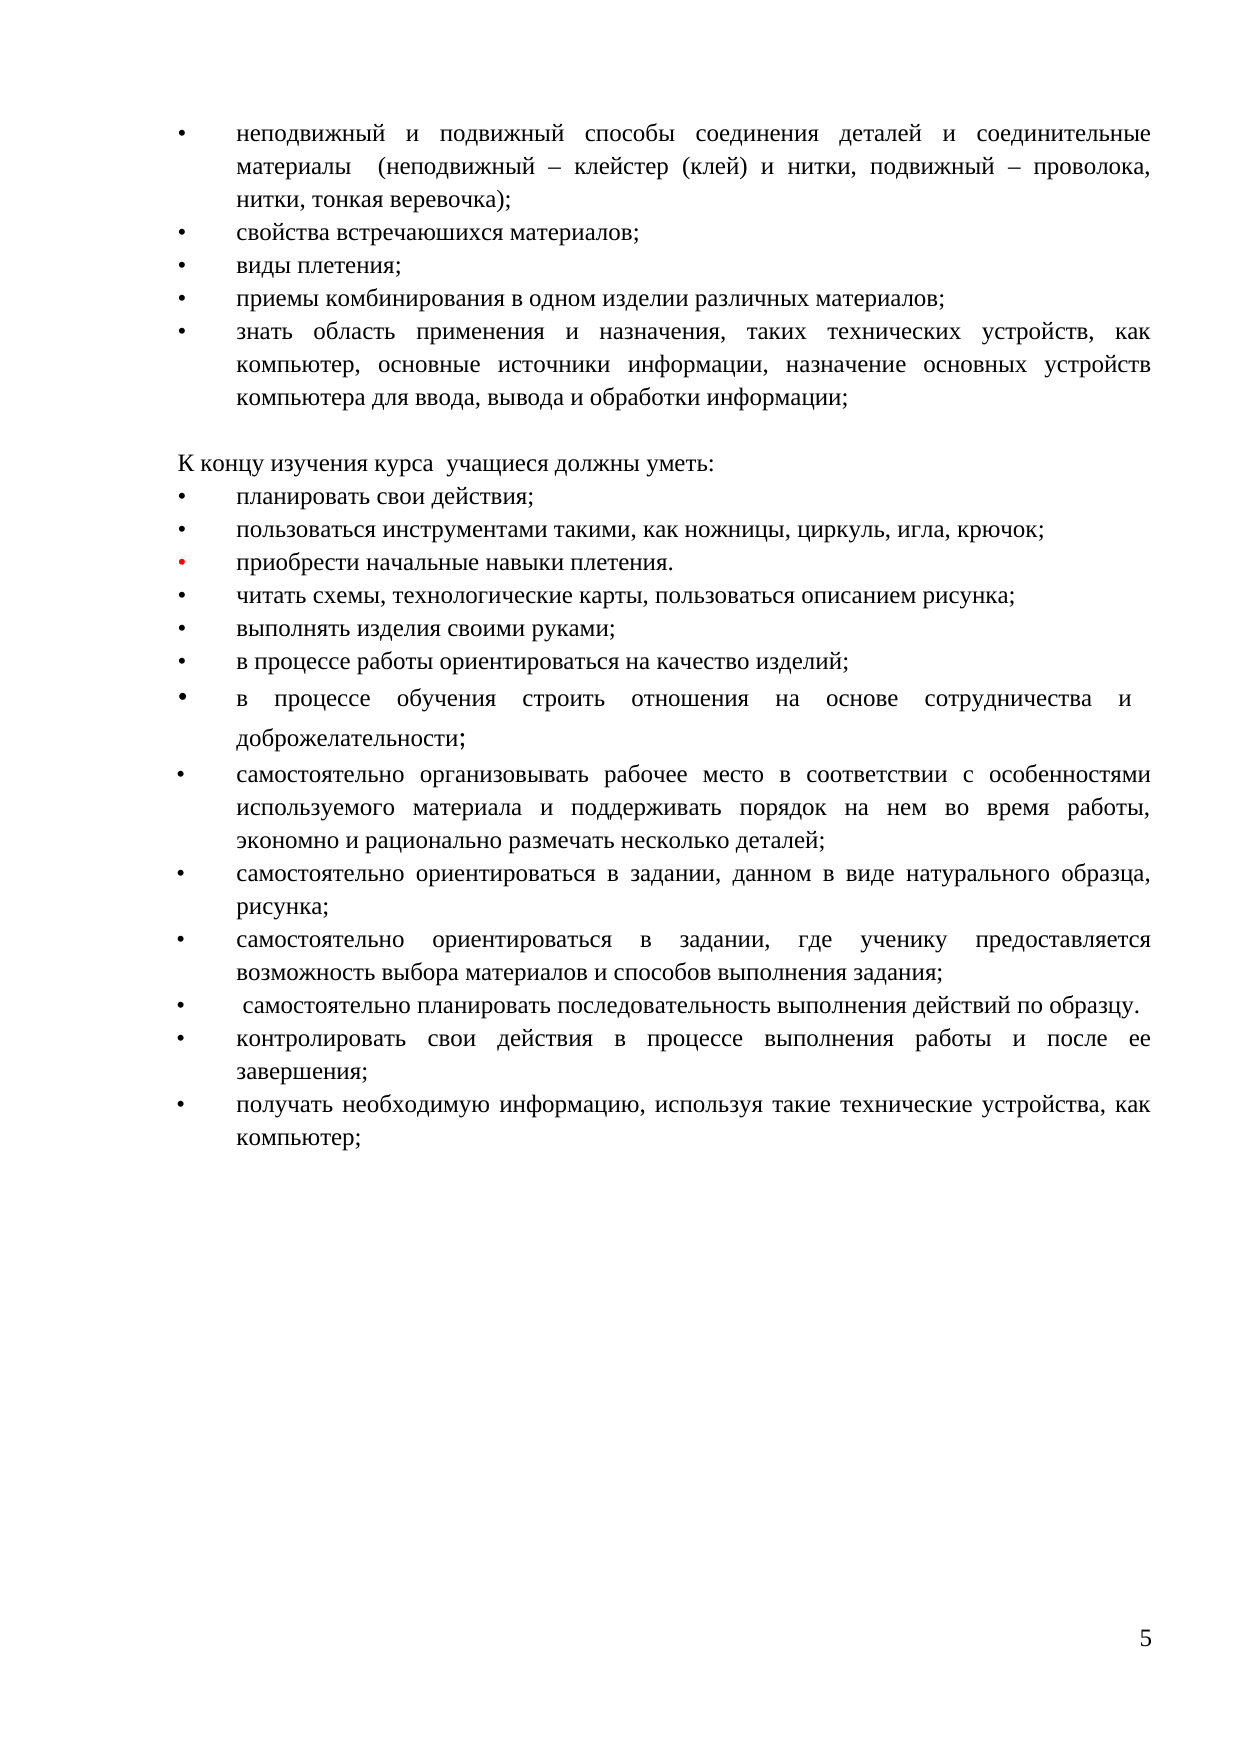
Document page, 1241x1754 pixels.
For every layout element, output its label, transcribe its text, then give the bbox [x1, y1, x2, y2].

list выполнять изделия своими руками; [177, 613, 1152, 642]
list в процессе обучения строить отношения на основе сотрудничества и доброжелательности; [177, 679, 1152, 754]
list планировать свои действия; [177, 481, 1152, 510]
list контролировать свои действия в процессе выполнения работы и после ее завершения; [176, 1023, 1152, 1085]
list приобрести начальные навыки плетения. [177, 547, 1152, 576]
list пользоваться инструментами такими, как ножницы, циркуль, игла, крючок; [177, 514, 1152, 543]
list самостоятельно организовывать рабочее место в соответствии с особенностями используемого материала и поддерживать порядок на нем во время работы, экономно и рационально размечать несколько деталей; [176, 759, 1152, 854]
list неподвижный и подвижный способы соединения деталей и соединительные материалы (неподвижный – клейстер (клей) и нитки, подвижный – проволока, нитки, тонкая веревочка); [177, 118, 1152, 213]
text К концу изучения курса учащиеся должны уметь: [177, 448, 1152, 477]
list знать область применения и назначения, таких технических устройств, как компьютер, основные источники информации, назначение основных устройств компьютера для ввода, вывода и обработки информации; [177, 316, 1152, 411]
list самостоятельно ориентироваться в задании, где ученику предоставляется возможность выбора материалов и способов выполнения задания; [176, 924, 1152, 986]
list читать схемы, технологические карты, пользоваться описанием рисунка; [177, 580, 1152, 609]
list самостоятельно планировать последовательность выполнения действий по образцу. [176, 990, 1152, 1019]
list получать необходимую информацию, используя такие технические устройства, как компьютер; [176, 1089, 1152, 1151]
list самостоятельно ориентироваться в задании, данном в виде натурального образца, рисунка; [176, 858, 1152, 920]
list свойства встречаюшихся материалов; [177, 217, 1152, 246]
list виды плетения; [177, 250, 1152, 279]
list в процессе работы ориентироваться на качество изделий; [177, 646, 1152, 675]
list приемы комбинирования в одном изделии различных материалов; [177, 283, 1152, 312]
